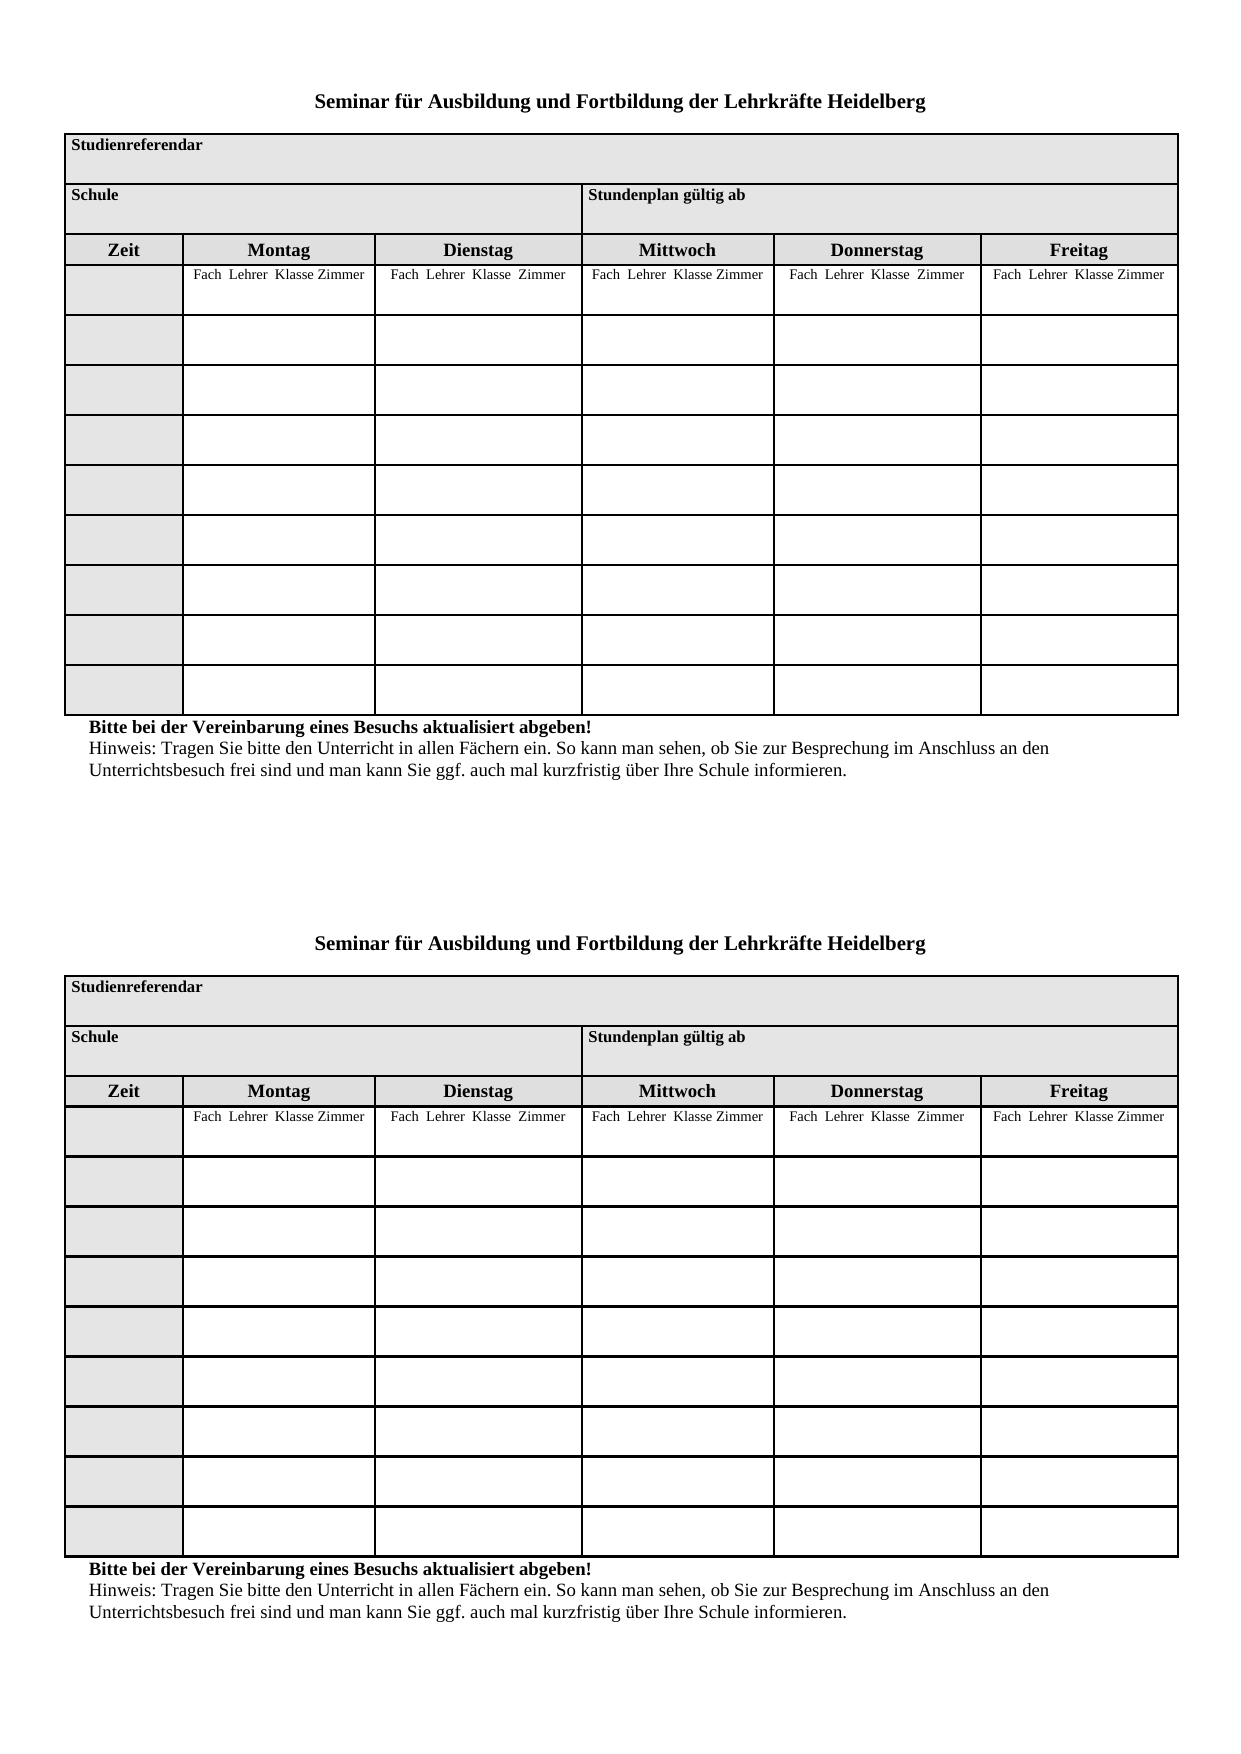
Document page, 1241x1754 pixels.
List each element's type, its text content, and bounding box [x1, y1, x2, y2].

table_cell [66, 1158, 182, 1205]
table_cell [184, 466, 374, 514]
table_cell [583, 1508, 773, 1555]
table_cell [184, 416, 374, 464]
table_cell [66, 1458, 182, 1505]
table_cell [775, 1158, 980, 1205]
table_header Studienreferendar [66, 977, 1177, 1025]
table_cell [982, 666, 1177, 714]
table_cell [775, 1308, 980, 1355]
table_cell [583, 416, 773, 464]
table_cell Fach Lehrer Klasse Zimmer [376, 266, 581, 314]
table_cell Fach Lehrer Klasse Zimmer [982, 1108, 1177, 1155]
table_cell [775, 666, 980, 714]
table_cell [982, 1308, 1177, 1355]
table_cell [583, 466, 773, 514]
table_cell [775, 416, 980, 464]
table_cell [66, 666, 182, 714]
table_cell Montag [184, 235, 374, 264]
table_cell [66, 566, 182, 614]
table_cell [376, 316, 581, 364]
table_cell [184, 666, 374, 714]
table_cell Zeit [66, 1077, 182, 1105]
table_cell [66, 266, 182, 314]
table_cell Freitag [982, 1077, 1177, 1105]
table_cell [376, 1208, 581, 1255]
table_cell [66, 466, 182, 514]
table_cell [66, 316, 182, 364]
table_cell [184, 616, 374, 664]
text Bitte bei der Vereinbarung eines Besuchs aktualisiert abgeben! [89, 1558, 1152, 1579]
table_cell [982, 1408, 1177, 1455]
table_cell [376, 666, 581, 714]
table_cell [775, 1408, 980, 1455]
table_cell [184, 516, 374, 564]
table_cell [982, 1158, 1177, 1205]
table_cell [376, 416, 581, 464]
table_cell Fach Lehrer Klasse Zimmer [583, 266, 773, 314]
table_cell [775, 1458, 980, 1505]
table_cell [982, 616, 1177, 664]
table_cell [66, 1308, 182, 1355]
table_cell [376, 466, 581, 514]
table_cell [66, 416, 182, 464]
table_cell Dienstag [376, 1077, 581, 1105]
table_cell [775, 566, 980, 614]
table_cell [583, 1308, 773, 1355]
table_cell [66, 1508, 182, 1555]
title Seminar für Ausbildung und Fortbildung der Lehrkräfte Heidelberg [89, 930, 1152, 954]
table_cell Fach Lehrer Klasse Zimmer [775, 1108, 980, 1155]
table_cell [184, 1258, 374, 1305]
table_cell [66, 1108, 182, 1155]
table_cell [583, 1158, 773, 1205]
table_cell [775, 1208, 980, 1255]
table_cell [184, 1358, 374, 1405]
table_cell [376, 566, 581, 614]
table_cell Fach Lehrer Klasse Zimmer [184, 266, 374, 314]
table_cell [982, 316, 1177, 364]
table_cell [982, 1458, 1177, 1505]
table_cell [184, 1408, 374, 1455]
table_cell [66, 1358, 182, 1405]
table_cell [775, 1258, 980, 1305]
text Hinweis: Tragen Sie bitte den Unterricht in allen Fächern ein. So kann man sehen, ob Sie zur Besprechung im Anschluss an den Unterrichtsbesuch frei sind und man kann Sie ggf. auch mal kurzfristig über Ihre Schule informieren. [89, 1579, 1152, 1622]
table_cell [583, 1458, 773, 1505]
table_cell Stundenplan gültig ab [583, 1027, 1177, 1075]
table_cell [583, 616, 773, 664]
table_cell Freitag [982, 235, 1177, 264]
table_cell Donnerstag [775, 1077, 980, 1105]
table_cell [184, 1458, 374, 1505]
table_cell Donnerstag [775, 235, 980, 264]
table_cell Mittwoch [583, 235, 773, 264]
table_cell [982, 1258, 1177, 1305]
table_cell [184, 566, 374, 614]
table_cell [583, 666, 773, 714]
table_cell [66, 1208, 182, 1255]
table_cell [583, 1358, 773, 1405]
table_cell [775, 466, 980, 514]
table_cell [66, 516, 182, 564]
table_cell [376, 1408, 581, 1455]
table_cell [583, 566, 773, 614]
table_cell [982, 1508, 1177, 1555]
table_cell Schule [66, 185, 581, 233]
table_cell [184, 1508, 374, 1555]
table_cell [184, 1308, 374, 1355]
table_cell [376, 1158, 581, 1205]
table_cell Fach Lehrer Klasse Zimmer [184, 1108, 374, 1155]
table_cell [66, 1258, 182, 1305]
table_cell [775, 1508, 980, 1555]
table_cell [583, 1208, 773, 1255]
table_cell [376, 366, 581, 414]
table_cell [184, 316, 374, 364]
table_cell [775, 616, 980, 664]
table_cell [583, 516, 773, 564]
table_cell [583, 366, 773, 414]
table_cell [66, 616, 182, 664]
table_cell [376, 1258, 581, 1305]
table_cell [376, 516, 581, 564]
table_cell [775, 366, 980, 414]
table_cell [982, 466, 1177, 514]
table_cell Fach Lehrer Klasse Zimmer [775, 266, 980, 314]
table_cell [376, 616, 581, 664]
table_cell [982, 366, 1177, 414]
table_cell [66, 1408, 182, 1455]
text Bitte bei der Vereinbarung eines Besuchs aktualisiert abgeben! [89, 716, 1152, 737]
table_cell Zeit [66, 235, 182, 264]
table_cell [583, 1408, 773, 1455]
table_cell Stundenplan gültig ab [583, 185, 1177, 233]
table_cell Fach Lehrer Klasse Zimmer [376, 1108, 581, 1155]
table_cell Mittwoch [583, 1077, 773, 1105]
table_cell Schule [66, 1027, 581, 1075]
table_cell [376, 1458, 581, 1505]
table_cell [775, 1358, 980, 1405]
table_cell Dienstag [376, 235, 581, 264]
table_cell [376, 1308, 581, 1355]
text Hinweis: Tragen Sie bitte den Unterricht in allen Fächern ein. So kann man sehen, ob Sie zur Besprechung im Anschluss an den Unterrichtsbesuch frei sind und man kann Sie ggf. auch mal kurzfristig über Ihre Schule informieren. [89, 737, 1152, 780]
table_cell [376, 1358, 581, 1405]
table_cell [775, 516, 980, 564]
table_cell [775, 316, 980, 364]
table_cell [376, 1508, 581, 1555]
table_cell [982, 416, 1177, 464]
table_cell [184, 366, 374, 414]
title Seminar für Ausbildung und Fortbildung der Lehrkräfte Heidelberg [89, 89, 1152, 113]
table_cell [184, 1208, 374, 1255]
table_cell [184, 1158, 374, 1205]
table_cell [66, 366, 182, 414]
table_cell [583, 316, 773, 364]
table_cell [982, 566, 1177, 614]
table_cell [982, 1208, 1177, 1255]
table_cell [982, 1358, 1177, 1405]
table_cell Fach Lehrer Klasse Zimmer [583, 1108, 773, 1155]
table_header Studienreferendar [66, 135, 1177, 183]
table_cell Fach Lehrer Klasse Zimmer [982, 266, 1177, 314]
table_cell [982, 516, 1177, 564]
table_cell [583, 1258, 773, 1305]
table_cell Montag [184, 1077, 374, 1105]
